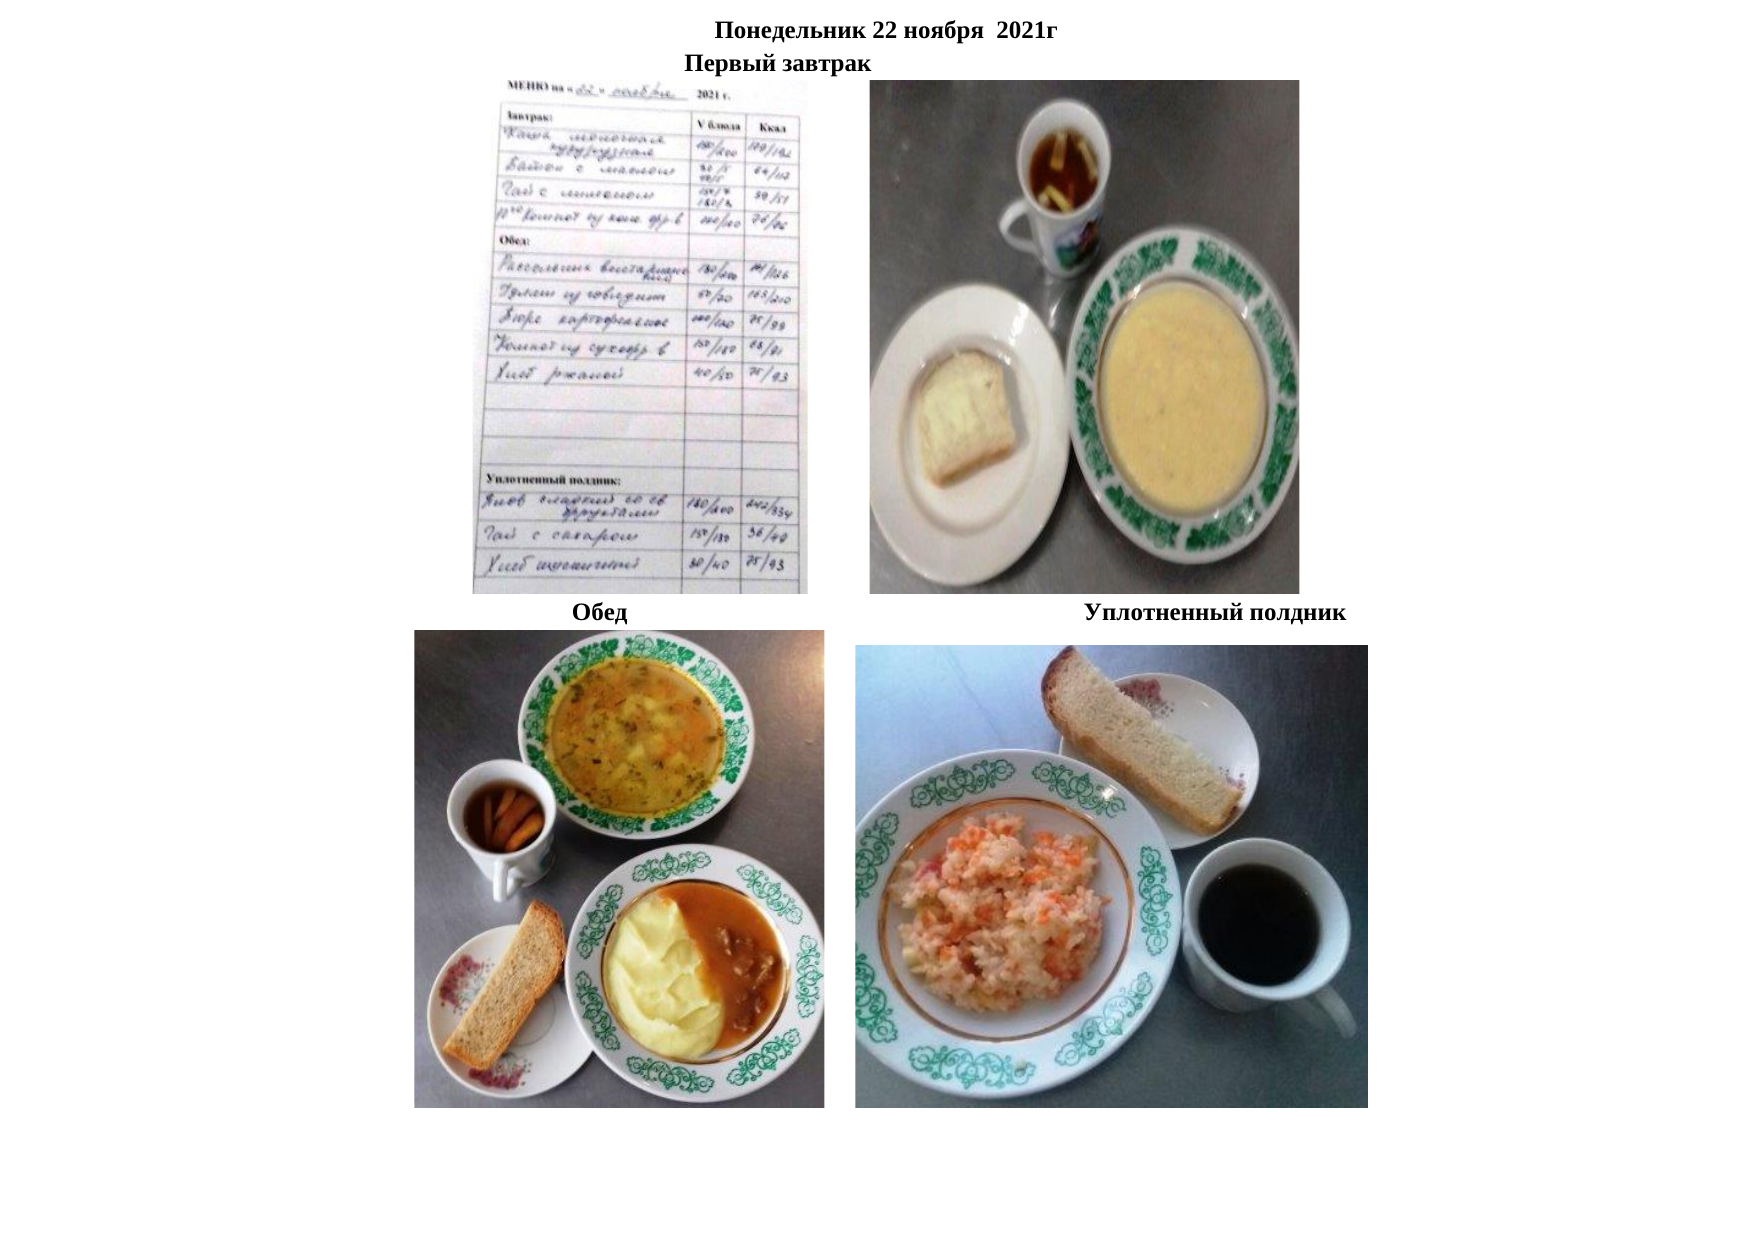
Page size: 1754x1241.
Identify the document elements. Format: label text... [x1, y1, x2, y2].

picture [869, 80, 1300, 594]
text Обед Уплотненный полдник [59, 597, 1713, 626]
picture [414, 630, 825, 1108]
text Понедельник 22 ноября 2021г [59, 15, 1713, 43]
text Первый завтрак [59, 48, 1713, 77]
picture [855, 645, 1368, 1108]
picture [472, 80, 808, 594]
